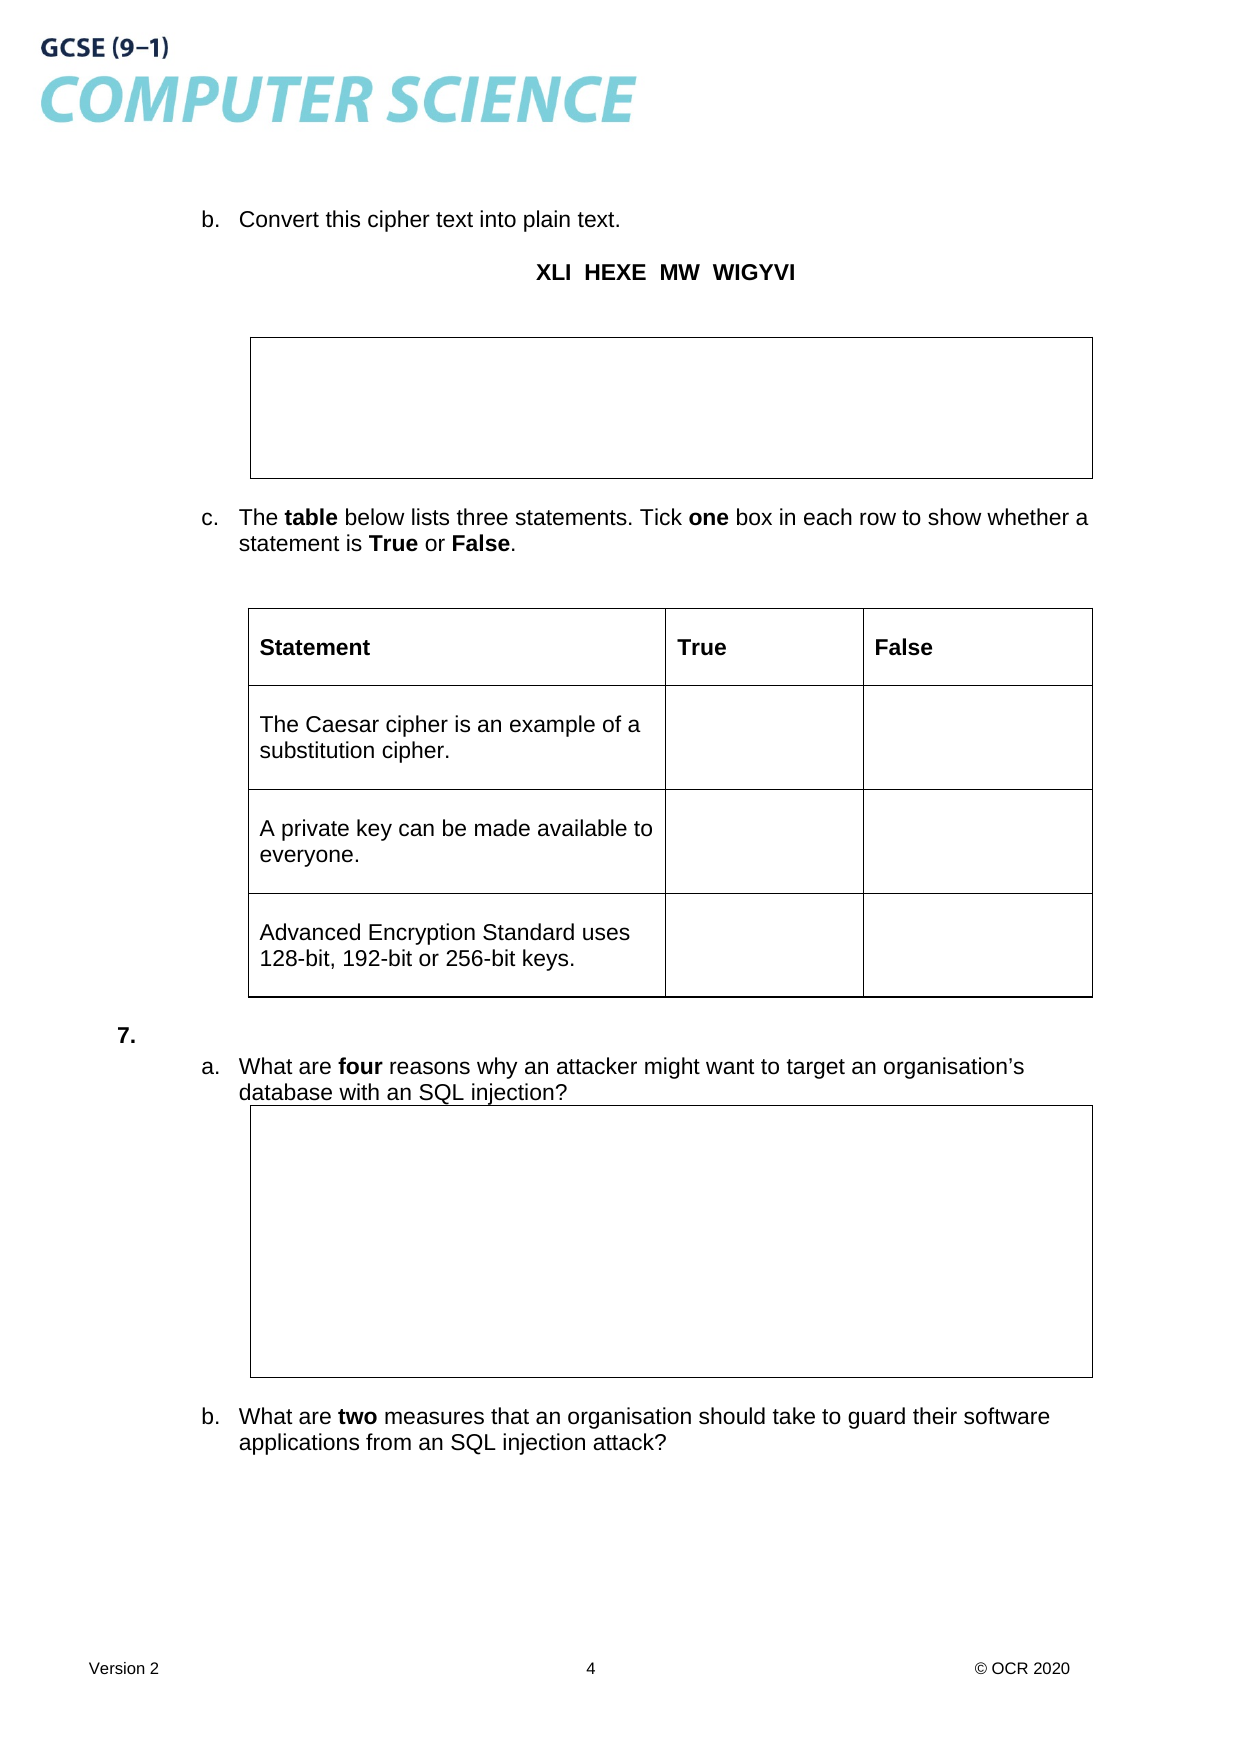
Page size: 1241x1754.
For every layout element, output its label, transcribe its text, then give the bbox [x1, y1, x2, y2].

table_cell A private key can be made available to everyone. [249, 790, 665, 893]
table_cell [666, 790, 863, 893]
list XLI HEXE MW WIGYVI [239, 259, 1092, 285]
table_header False [864, 609, 1092, 685]
table_header True [666, 609, 863, 685]
table_header Statement [249, 609, 665, 685]
list Convert this cipher text into plain text. [201, 175, 1092, 233]
table_cell [864, 790, 1092, 893]
table_cell Advanced Encryption Standard uses 128-bit, 192-bit or 256-bit keys. [249, 894, 665, 996]
picture [0, 0, 1236, 175]
table_header [251, 338, 1092, 478]
table_cell The Caesar cipher is an example of a substitution cipher. [249, 686, 665, 789]
table_cell [864, 686, 1092, 789]
list What are four reasons why an attacker might want to target an organisation’s database with an SQL injection? [201, 1053, 1092, 1105]
list What are two measures that an organisation should take to guard their software applications from an SQL injection attack? [201, 1403, 1092, 1455]
table_cell [666, 686, 863, 789]
list The table below lists three statements. Tick one box in each row to show whether a statement is True or False. [201, 504, 1092, 556]
table_cell [666, 894, 863, 996]
table_header [251, 1106, 1092, 1377]
table_cell [864, 894, 1092, 996]
